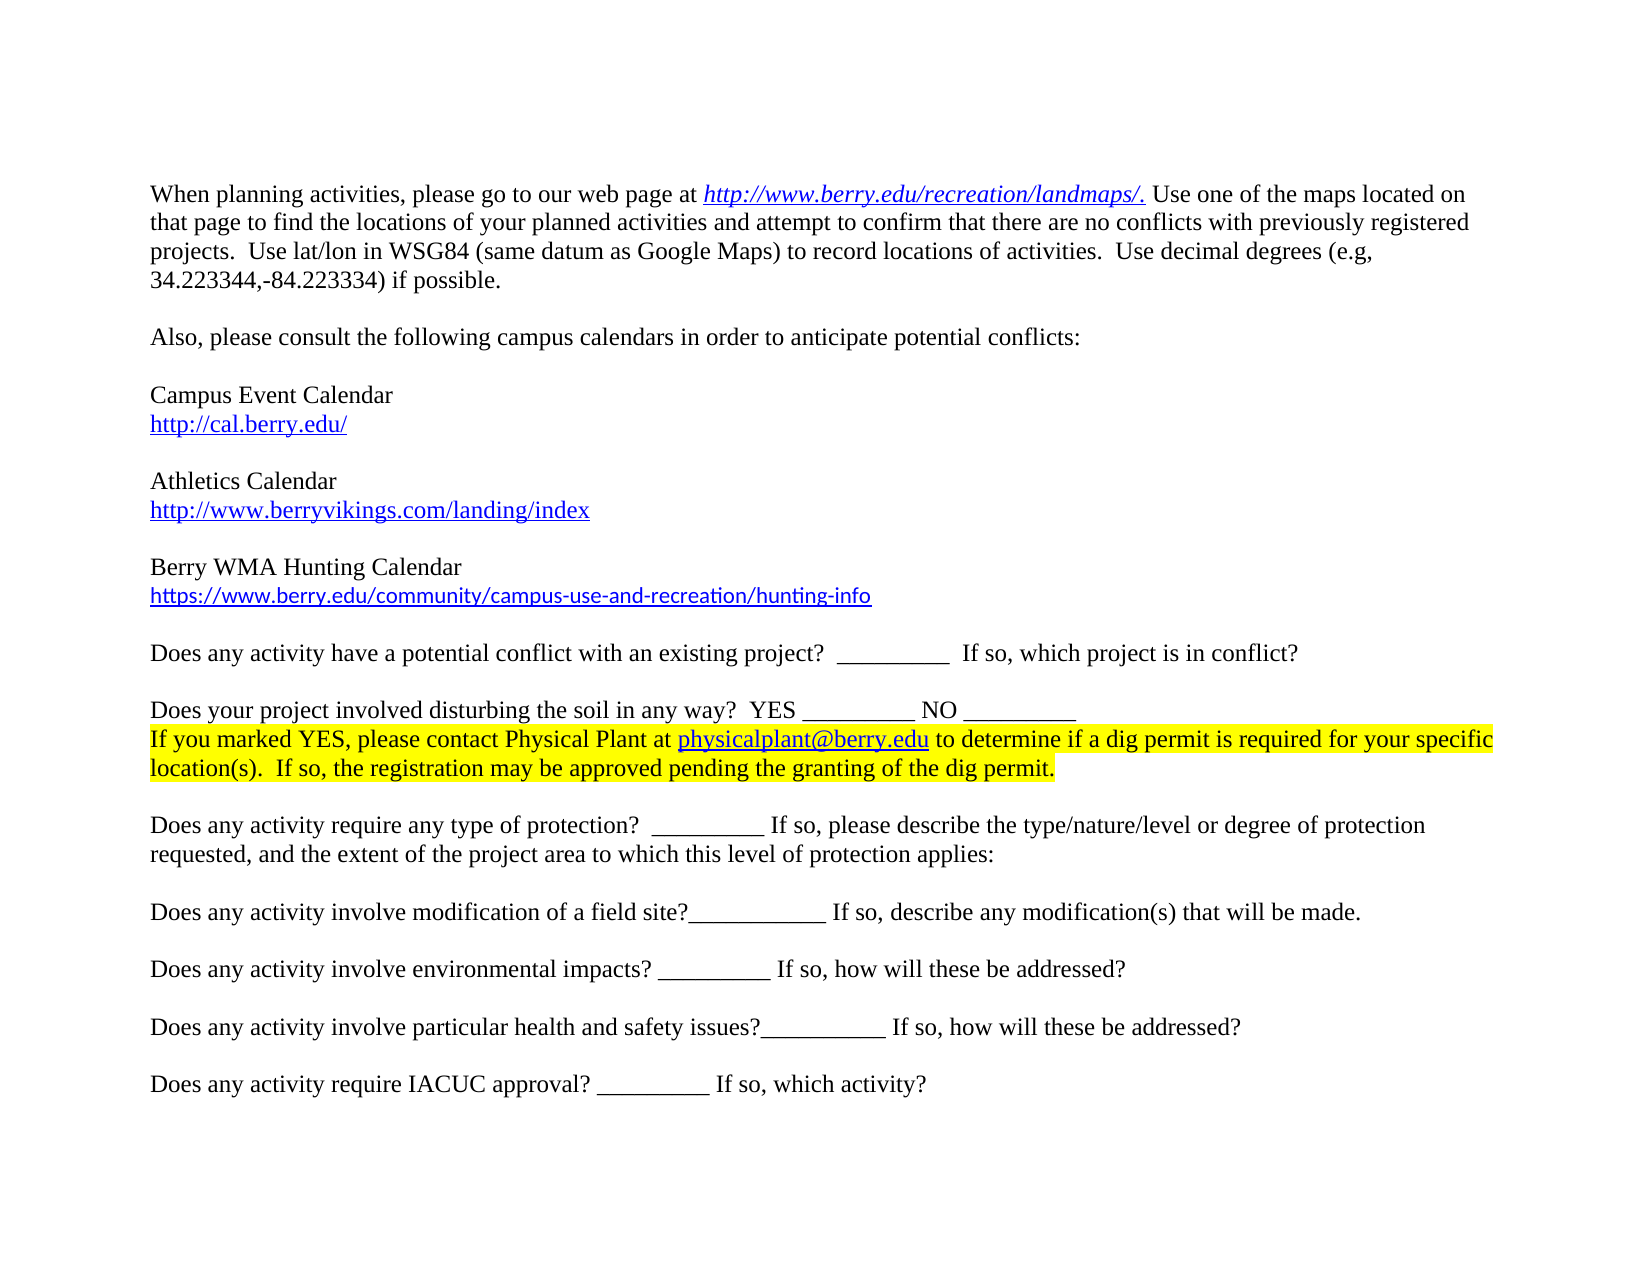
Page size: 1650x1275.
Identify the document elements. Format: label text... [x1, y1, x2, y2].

text http://cal.berry.edu/ [150, 409, 1500, 437]
text Also, please consult the following campus calendars in order to anticipate potential conflicts: [150, 322, 1500, 351]
text Campus Event Calendar [150, 380, 1500, 409]
text Does any activity require IACUC approval? _________ If so, which activity? [150, 1069, 1500, 1098]
text Does any activity involve modification of a field site?___________ If so, describe any modification(s) that will be made. [150, 897, 1500, 926]
text https://www.berry.edu/community/campus-use-and-recreation/hunting-info [150, 581, 1500, 609]
text Athletics Calendar [150, 466, 1500, 495]
text Does any activity require any type of protection? _________ If so, please describe the type/nature/level or degree of protection requested, and the extent of the project area to which this level of protection applies: [150, 811, 1500, 868]
text Does any activity involve environmental impacts? _________ If so, how will these be addressed? [150, 954, 1500, 983]
text If you marked YES, please contact Physical Plant at physicalplant@berry.edu to determine if a dig permit is required for your specific location(s). If so, the registration may be approved pending the granting of the dig permit. [1055, 724, 1500, 782]
text http://www.berryvikings.com/landing/index [150, 495, 1500, 524]
text When planning activities, please go to our web page at http://www.berry.edu/recreation/landmaps/. Use one of the maps located on that page to find the locations of your planned activities and attempt to confirm that there are no conflicts with previously registered projects. Use lat/lon in WSG84 (same datum as Google Maps) to record locations of activities. Use decimal degrees (e.g, 34.223344,-84.223334) if possible. [150, 179, 1500, 294]
text Does any activity involve particular health and safety issues?__________ If so, how will these be addressed? [150, 1012, 1500, 1041]
text Does your project involved disturbing the soil in any way? YES _________ NO _________ [150, 696, 1500, 724]
text Does any activity have a potential conflict with an existing project? _________ If so, which project is in conflict? [150, 638, 1500, 667]
text Berry WMA Hunting Calendar [150, 552, 1500, 581]
